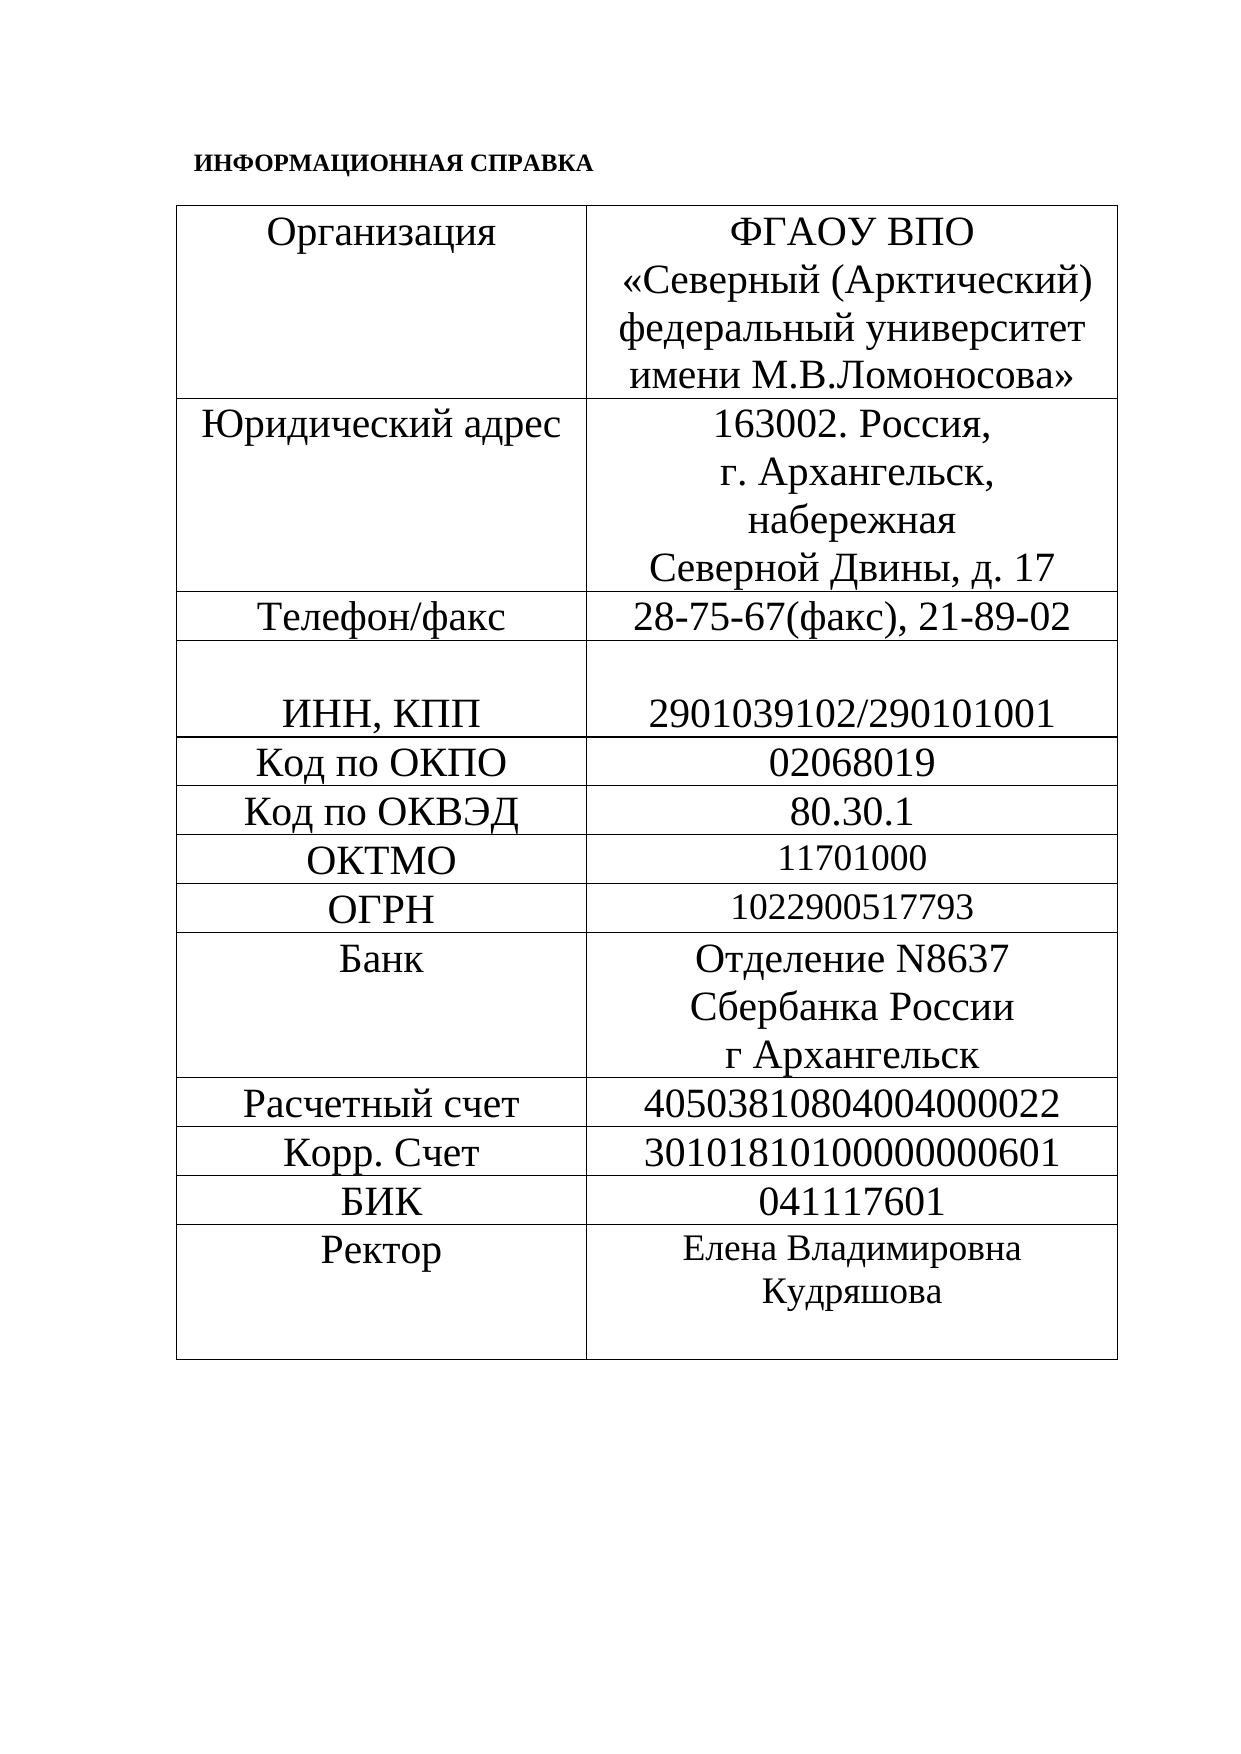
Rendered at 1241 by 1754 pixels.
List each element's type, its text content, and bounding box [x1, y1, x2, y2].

table_cell Код по ОКВЭД [177, 786, 586, 834]
table_header Организация [177, 206, 586, 398]
table_cell 1022900517793 [587, 884, 1117, 932]
table_header ФГАОУ ВПО «Северный (Арктический) федеральный университет имени М.В.Ломоносова» [587, 206, 1117, 398]
table_cell Елена Владимировна Кудряшова [587, 1225, 1117, 1359]
table_cell Расчетный счет [177, 1078, 586, 1126]
table_cell Код по ОКПО [177, 738, 586, 785]
table_cell 40503810804004000022 [587, 1078, 1117, 1126]
table_cell БИК [177, 1176, 586, 1224]
table_cell ОГРН [177, 884, 586, 932]
table_cell Юридический адрес [177, 399, 586, 591]
table_cell ОКТМО [177, 835, 586, 883]
text ИНФОРМАЦИОННАЯ СПРАВКА [187, 148, 1053, 176]
table_cell Ректор [177, 1225, 586, 1359]
table_cell Корр. Счет [177, 1127, 586, 1175]
table_cell 163002. Россия, г. Архангельск, набережная Северной Двины, д. 17 [587, 399, 1117, 591]
table_cell 28-75-67(факс), 21-89-02 [587, 592, 1117, 639]
table_cell 041117601 [587, 1176, 1117, 1224]
table_cell Телефон/факс [177, 592, 586, 639]
table_cell 11701000 [587, 835, 1117, 883]
table_cell ИНН, КПП [177, 641, 586, 736]
table_cell Банк [177, 933, 586, 1077]
table_cell 30101810100000000601 [587, 1127, 1117, 1175]
table_cell Отделение N8637 Сбербанка России г Архангельск [587, 933, 1117, 1077]
table_cell 2901039102/290101001 [587, 641, 1117, 736]
table_cell 80.30.1 [587, 786, 1117, 834]
table_cell 02068019 [587, 738, 1117, 785]
